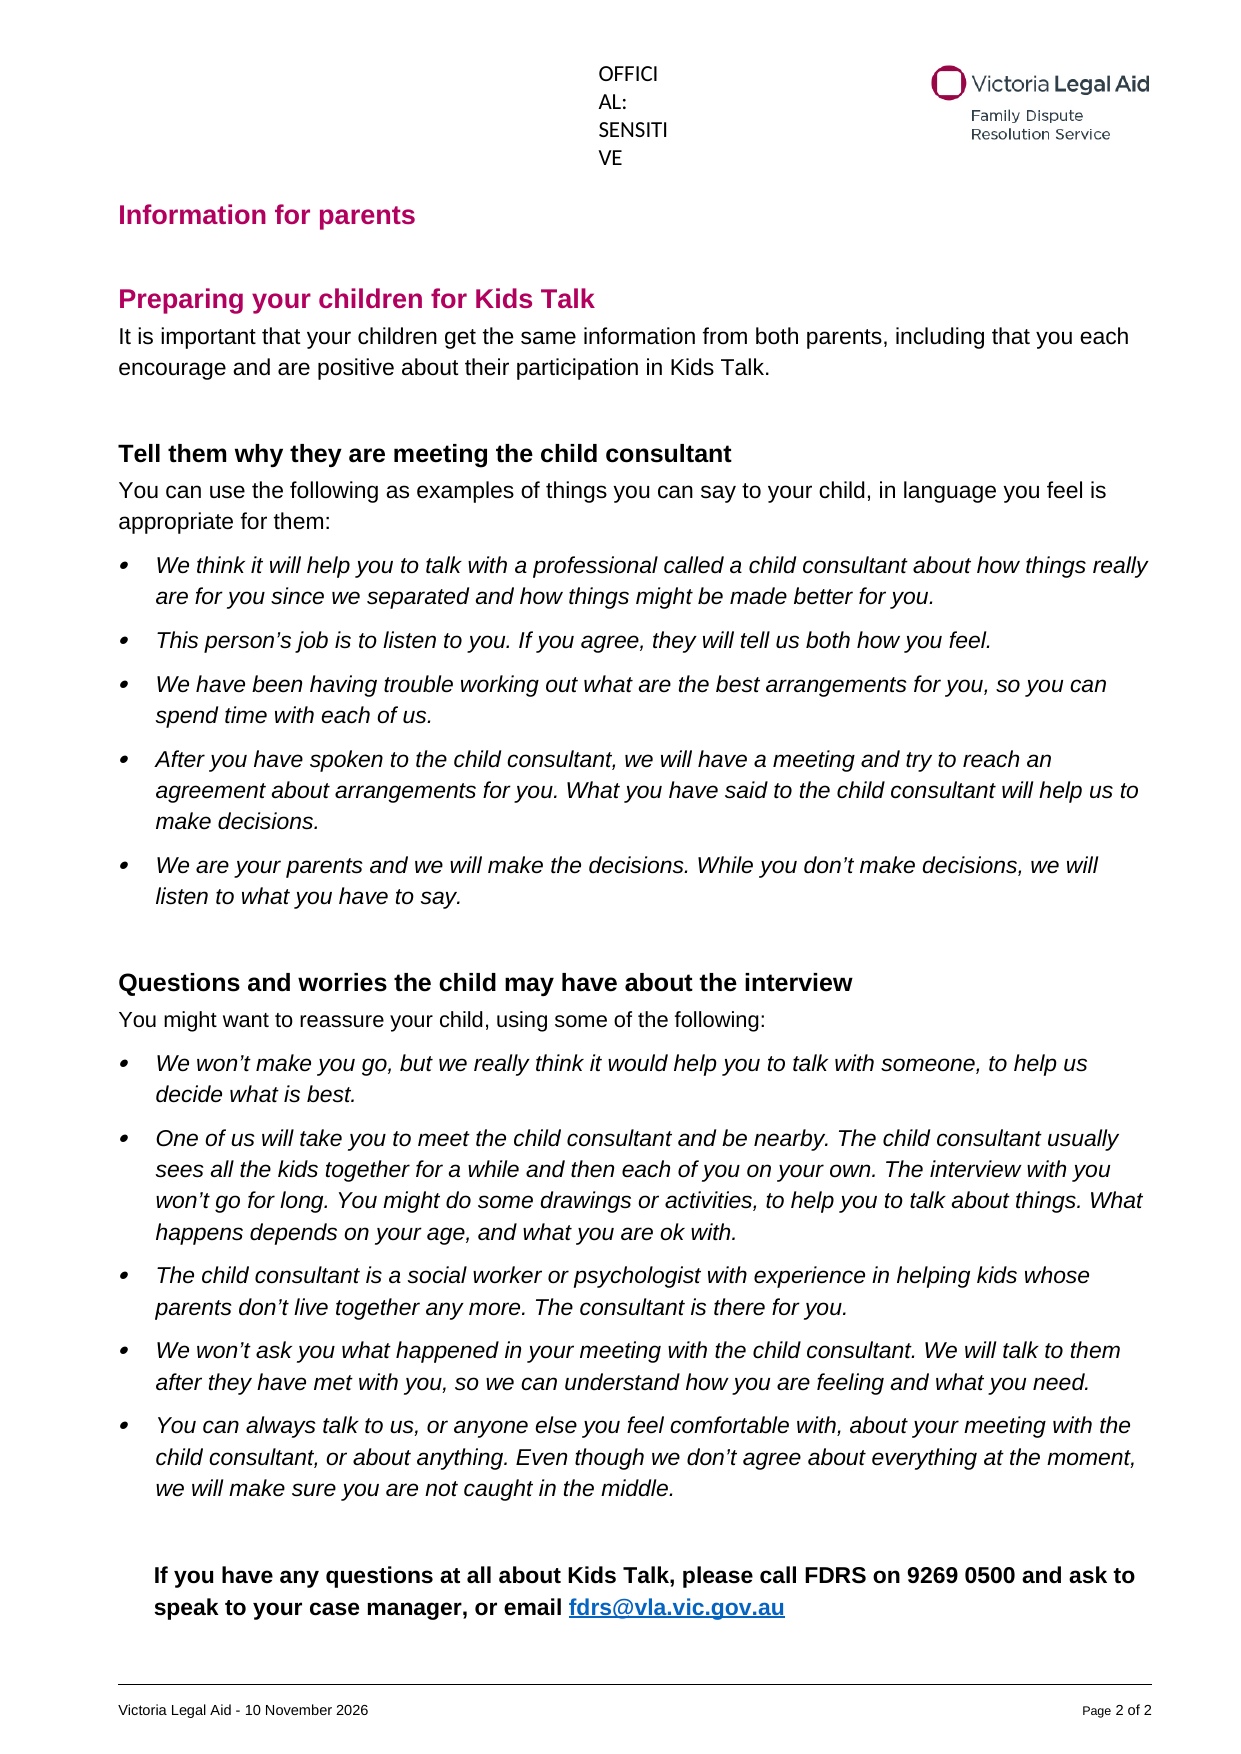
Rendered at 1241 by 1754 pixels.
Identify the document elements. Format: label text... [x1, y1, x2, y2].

list After you have spoken to the child consultant, we will have a meeting and try to reach an agreement about arrangements for you. What you have said to the child consultant will help us to make decisions. [118, 741, 1152, 835]
subtitle Preparing your children for Kids Talk [118, 283, 1152, 314]
text It is important that your children get the same information from both parents, including that you each encourage and are positive about their participation in Kids Talk. [118, 318, 1152, 381]
subtitle Tell them why they are meeting the child consultant [118, 437, 1152, 468]
subtitle Information for parents [118, 199, 1152, 231]
text You can use the following as examples of things you can say to your child, in language you feel is appropriate for them: [118, 472, 1152, 535]
list You can always talk to us, or anyone else you feel comfortable with, about your meeting with the child consultant, or about anything. Even though we don’t agree about everything at the moment, we will make sure you are not caught in the middle. [118, 1408, 1152, 1501]
list If you have any questions at all about Kids Talk, please call FDRS on 9269 0500 and ask to speak to your case manager, or email fdrs@vla.vic.gov.au [153, 1558, 1152, 1620]
list This person’s job is to listen to you. If you agree, they will tell us both how you feel. [118, 622, 1152, 653]
list The child consultant is a social worker or psychologist with experience in helping kids whose parents don’t live together any more. The consultant is there for you. [118, 1258, 1152, 1320]
list We have been having trouble working out what are the best arrangements for you, so you can spend time with each of us. [118, 666, 1152, 728]
list We won’t ask you what happened in your meeting with the child consultant. We will talk to them after they have met with you, so we can understand how you are feeling and what you need. [118, 1333, 1152, 1395]
text You might want to reassure your child, using some of the following: [118, 1001, 1152, 1033]
list We won’t make you go, but we really think it would help you to talk with someone, to help us decide what is best. [118, 1045, 1152, 1108]
picture [928, 62, 1152, 146]
list One of us will take you to meet the child consultant and be nearby. The child consultant usually sees all the kids together for a while and then each of you on your own. The interview with you won’t go for long. You might do some drawings or activities, to help you to talk about things. What happens depends on your age, and what you are ok with. [118, 1120, 1152, 1245]
list We think it will help you to talk with a professional called a child consultant about how things really are for you since we separated and how things might be made better for you. [118, 547, 1152, 610]
subtitle Questions and worries the child may have about the interview [118, 966, 1152, 997]
list We are your parents and we will make the decisions. While you don’t make decisions, we will listen to what you have to say. [118, 847, 1152, 910]
